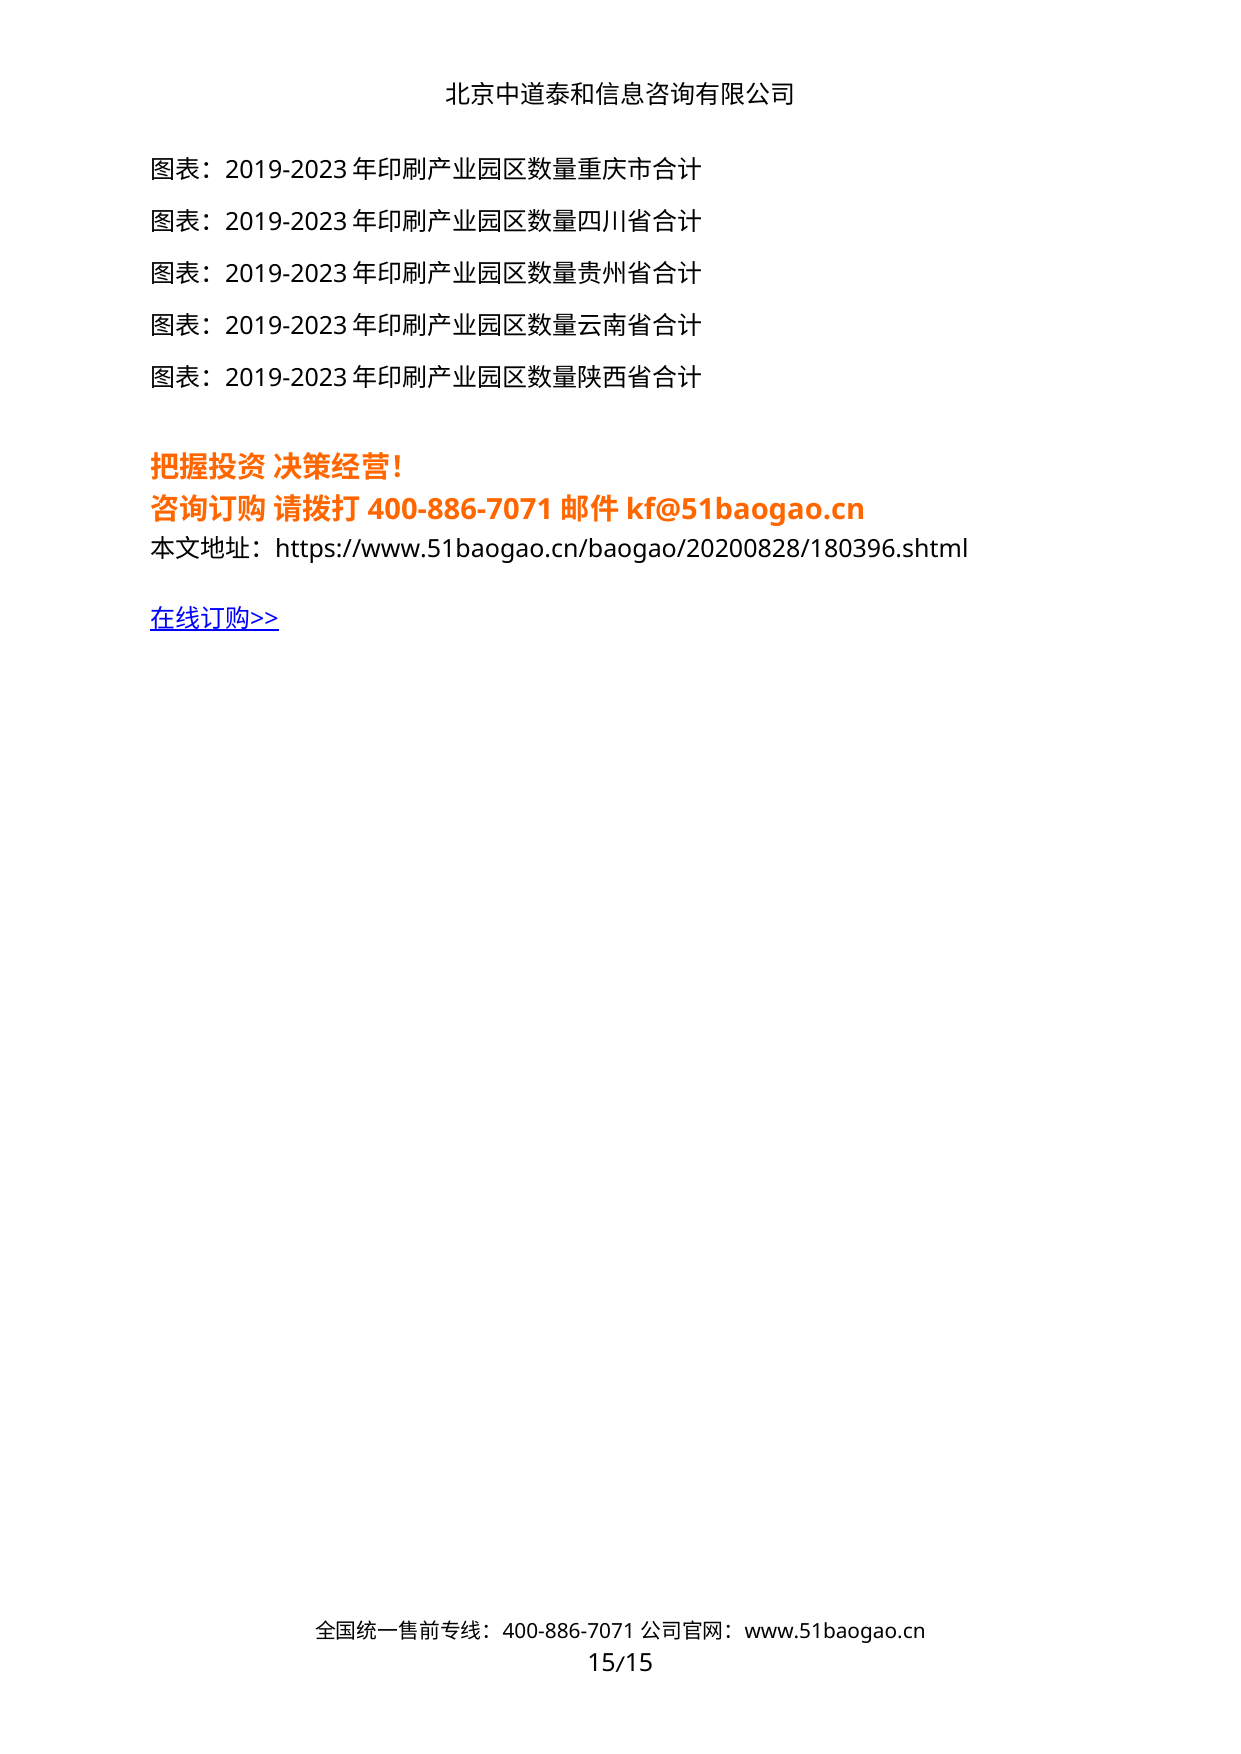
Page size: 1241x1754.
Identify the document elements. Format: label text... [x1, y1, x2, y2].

text 在线订购>> [150, 564, 1090, 635]
text 图表：2019-2023年印刷产业园区数量云南省合计 [150, 306, 1090, 342]
text 把握投资 决策经营！咨询订购 请拨打 400-886-7071 邮件 kf@51baogao.cn本文地址：https://www.51baogao.cn/baogao/20200828/180396.shtml [150, 409, 1090, 564]
text 图表：2019-2023年印刷产业园区数量陕西省合计 [150, 357, 1090, 394]
text 图表：2019-2023年印刷产业园区数量重庆市合计 [150, 150, 1090, 186]
text 图表：2019-2023年印刷产业园区数量四川省合计 [150, 202, 1090, 238]
text 图表：2019-2023年印刷产业园区数量贵州省合计 [150, 254, 1090, 290]
